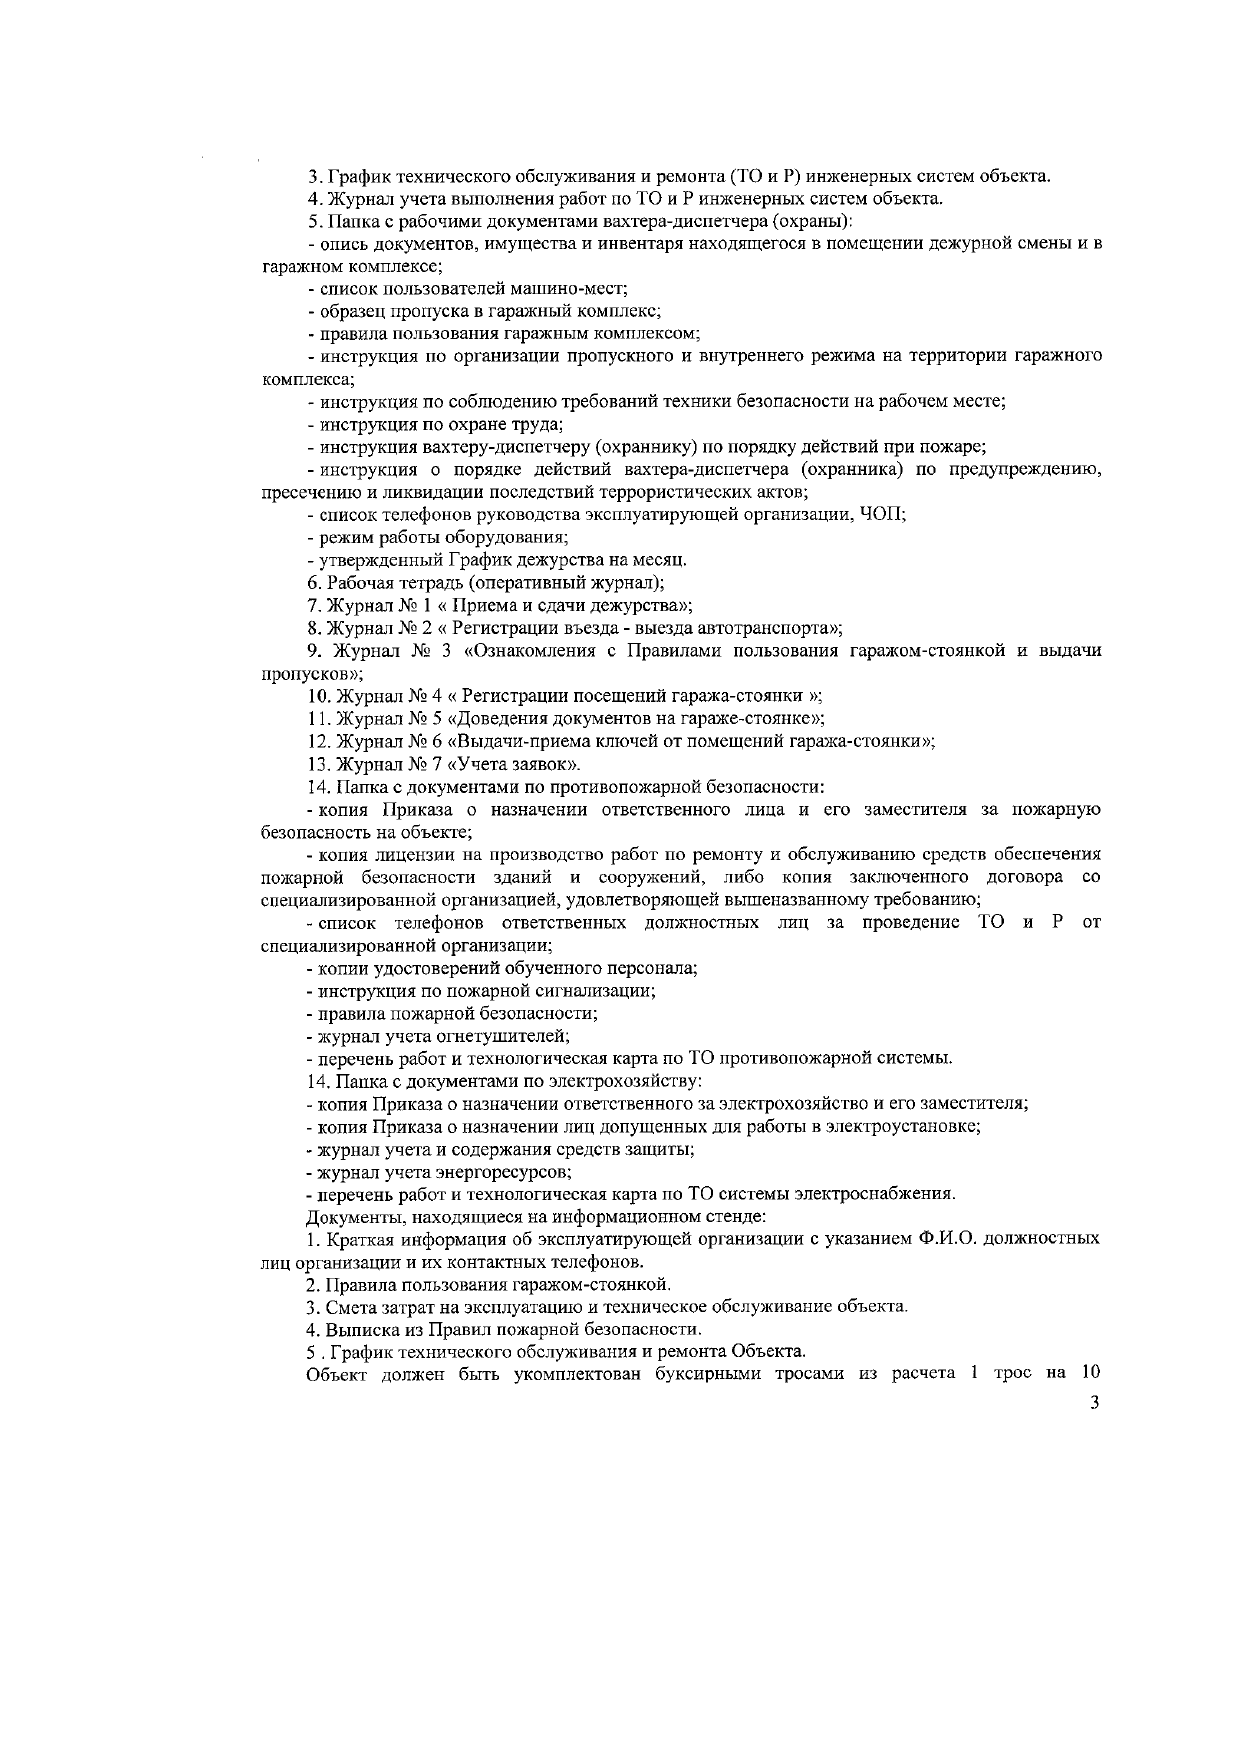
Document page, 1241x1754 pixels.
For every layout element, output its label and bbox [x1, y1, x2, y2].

picture [177, 118, 1152, 1497]
